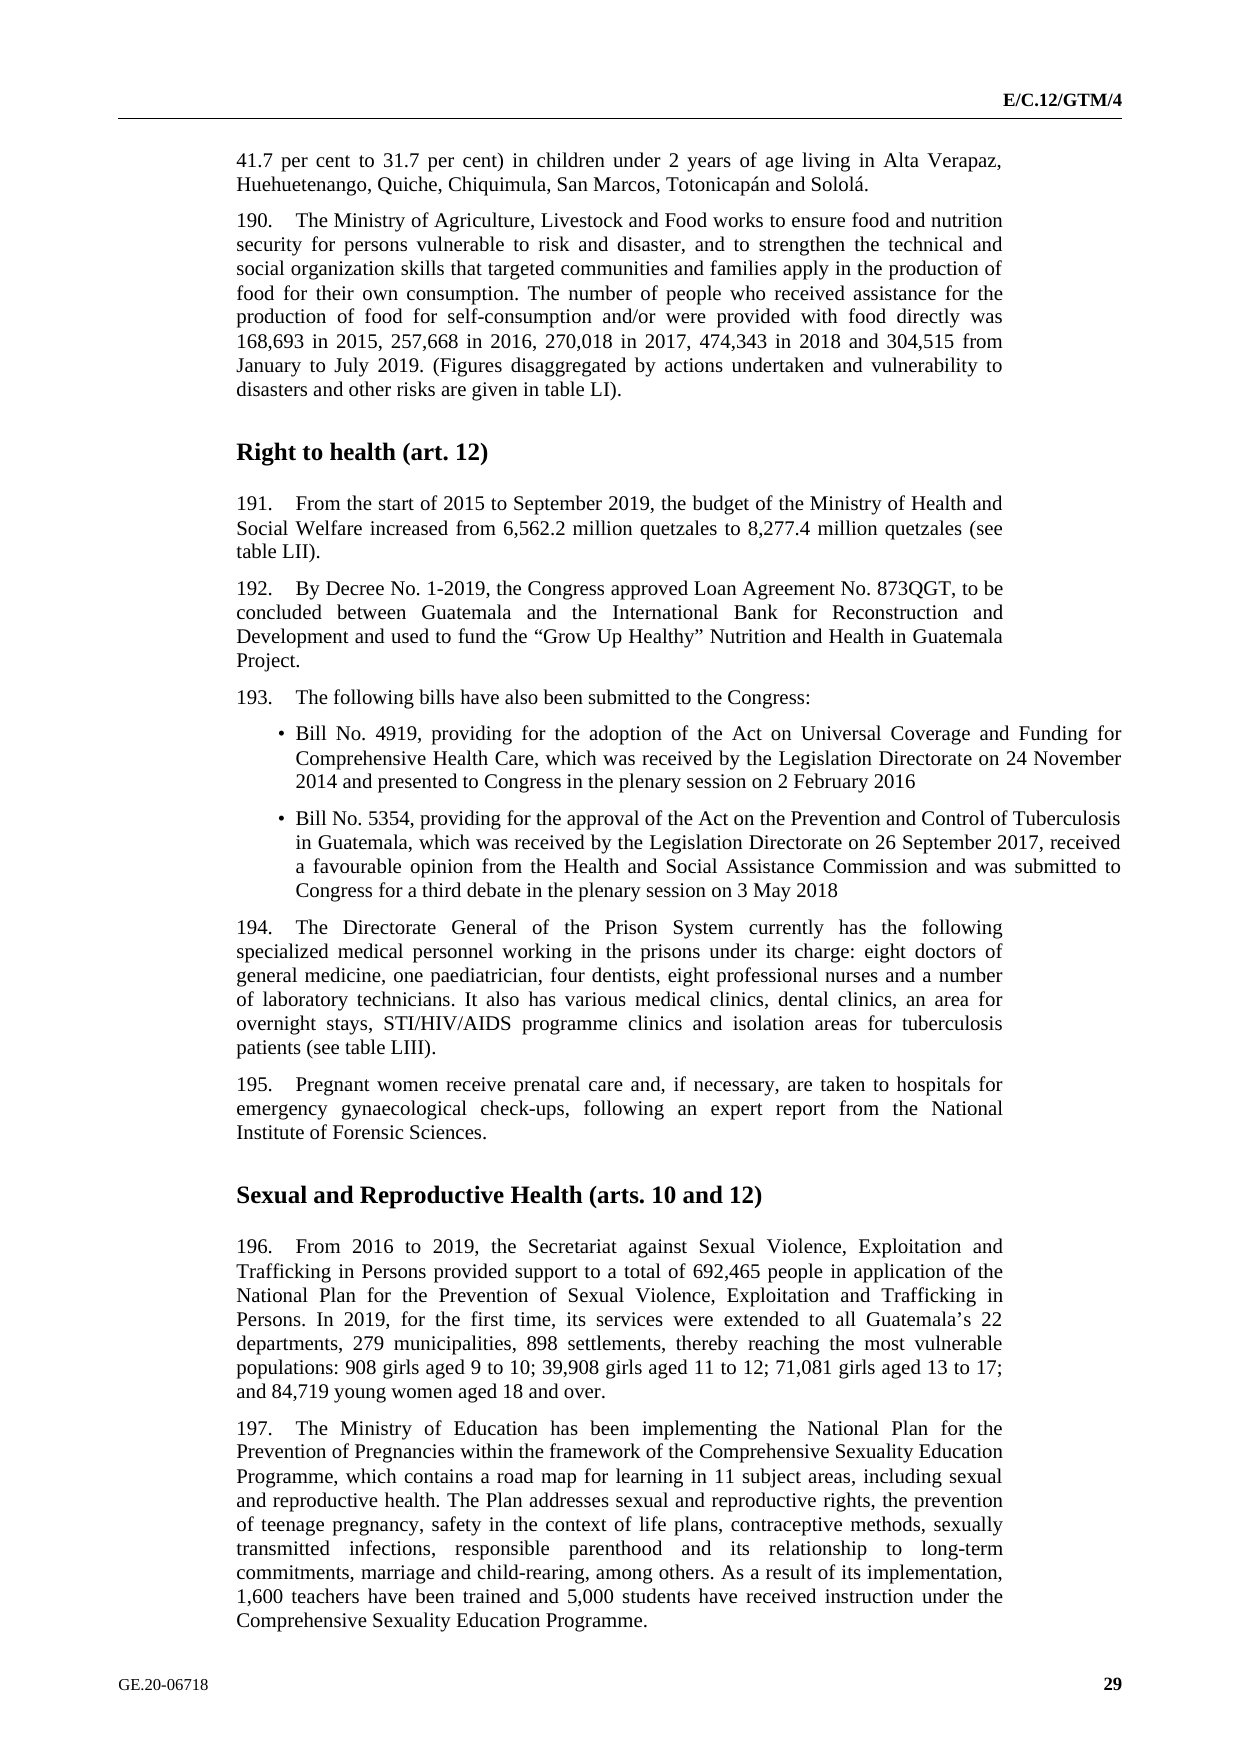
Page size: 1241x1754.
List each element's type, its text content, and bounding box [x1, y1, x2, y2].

text Bill No. 5354, providing for the approval of the Act on the Prevention and Control of Tuberculosis in Guatemala, which was received by the Legislation Directorate on 26 September 2017, received a favourable opinion from the Health and Social Assistance Commission and was submitted to Congress for a third debate in the plenary session on 3 May 2018 [278, 806, 1122, 902]
text 192. By Decree No. 1-2019, the Congress approved Loan Agreement No. 873QGT, to be concluded between Guatemala and the International Bank for Reconstruction and Development and used to fund the “Grow Up Healthy” Nutrition and Health in Guatemala Project. [236, 576, 1004, 672]
text 190. The Ministry of Agriculture, Livestock and Food works to ensure food and nutrition security for persons vulnerable to risk and disaster, and to strengthen the technical and social organization skills that targeted communities and families apply in the production of food for their own consumption. The number of people who received assistance for the production of food for self-consumption and/or were provided with food directly was 168,693 in 2015, 257,668 in 2016, 270,018 in 2017, 474,343 in 2018 and 304,515 from January to July 2019. (Figures disaggregated by actions undertaken and vulnerability to disasters and other risks are given in table LI). [236, 208, 1004, 401]
text 197. The Ministry of Education has been implementing the National Plan for the Prevention of Pregnancies within the framework of the Comprehensive Sexuality Education Programme, which contains a road map for learning in 11 subject areas, including sexual and reproductive health. The Plan addresses sexual and reproductive rights, the prevention of teenage pregnancy, safety in the context of life plans, contraceptive methods, sexually transmitted infections, responsible parenthood and its relationship to long-term commitments, marriage and child-rearing, among others. As a result of its implementation, 1,600 teachers have been trained and 5,000 students have received instruction under the Comprehensive Sexuality Education Programme. [236, 1415, 1004, 1632]
text Bill No. 4919, providing for the adoption of the Act on Universal Coverage and Funding for Comprehensive Health Care, which was received by the Legislation Directorate on 24 November 2014 and presented to Congress in the plenary session on 2 February 2016 [278, 721, 1122, 793]
text 193. The following bills have also been submitted to the Congress: [236, 685, 1004, 709]
text 195. Pregnant women receive prenatal care and, if necessary, are taken to hospitals for emergency gynaecological check-ups, following an expert report from the National Institute of Forensic Sciences. [236, 1072, 1004, 1144]
text Right to health (art. 12) [118, 438, 1004, 466]
text 196. From 2016 to 2019, the Secretariat against Sexual Violence, Exploitation and Trafficking in Persons provided support to a total of 692,465 people in application of the National Plan for the Prevention of Sexual Violence, Exploitation and Trafficking in Persons. In 2019, for the first time, its services were extended to all Guatemala’s 22 departments, 279 municipalities, 898 settlements, thereby reaching the most vulnerable populations: 908 girls aged 9 to 10; 39,908 girls aged 11 to 12; 71,081 girls aged 13 to 17; and 84,719 young women aged 18 and over. [236, 1234, 1004, 1403]
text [236, 148, 1004, 196]
text 194. The Directorate General of the Prison System currently has the following specialized medical personnel working in the prisons under its charge: eight doctors of general medicine, one paediatrician, four dentists, eight professional nurses and a number of laboratory technicians. It also has various medical clinics, dental clinics, an area for overnight stays, STI/HIV/AIDS programme clinics and isolation areas for tuberculosis patients (see table LIII). [236, 915, 1004, 1059]
text Sexual and Reproductive Health (arts. 10 and 12) [118, 1181, 1004, 1209]
text 191. From the start of 2015 to September 2019, the budget of the Ministry of Health and Social Welfare increased from 6,562.2 million quetzales to 8,277.4 million quetzales (see table LII). [236, 491, 1004, 563]
